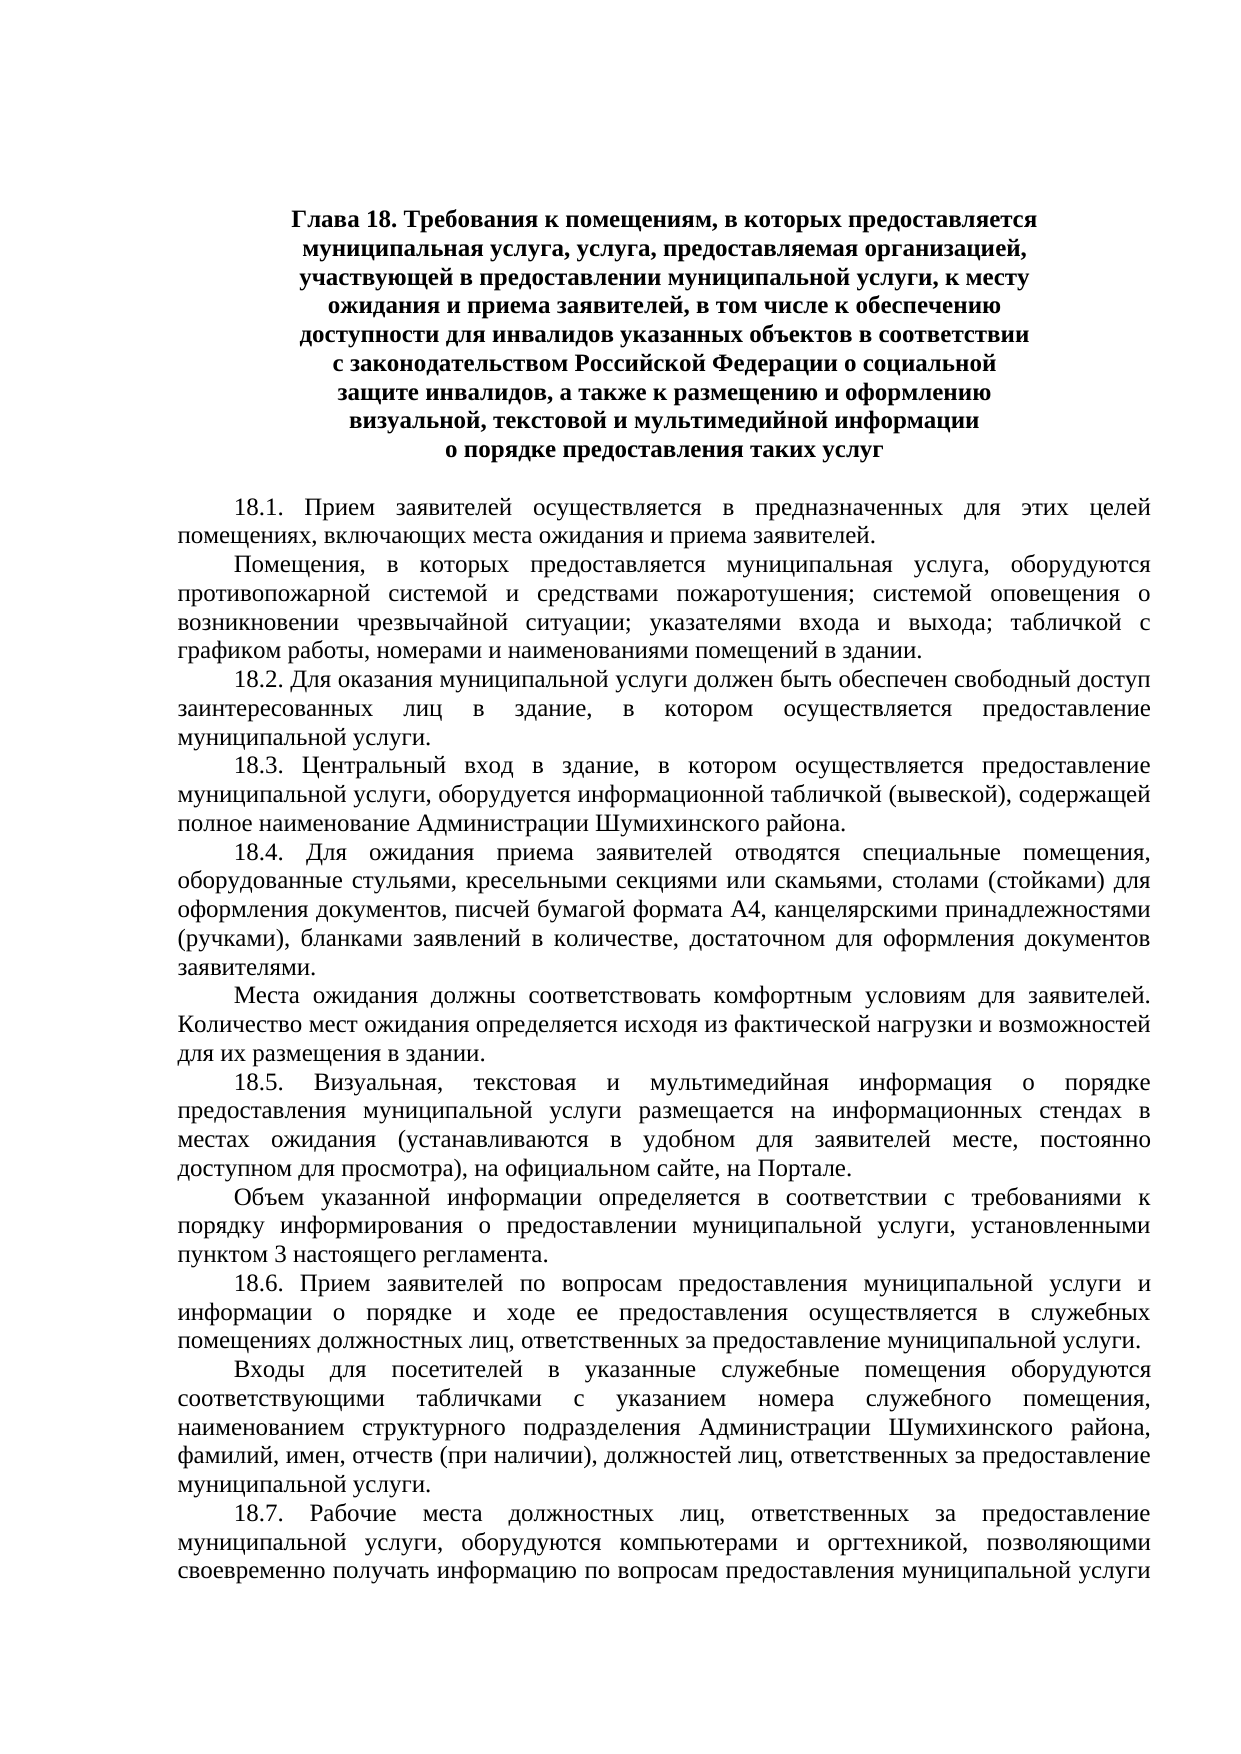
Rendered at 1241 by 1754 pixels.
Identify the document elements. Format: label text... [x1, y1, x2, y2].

text с законодательством Российской Федерации о социальной [177, 348, 1152, 377]
text Глава 18. Требования к помещениям, в которых предоставляется [177, 204, 1152, 233]
text 18.6. Прием заявителей по вопросам предоставления муниципальной услуги и информации о порядке и ходе ее предоставления осуществляется в служебных помещениях должностных лиц, ответственных за предоставление муниципальной услуги. [177, 1268, 1152, 1354]
text доступности для инвалидов указанных объектов в соответствии [177, 319, 1152, 348]
text муниципальная услуга, услуга, предоставляемая организацией, [177, 233, 1152, 262]
text 18.1. Прием заявителей осуществляется в предназначенных для этих целей помещениях, включающих места ожидания и приема заявителей. [177, 492, 1152, 549]
text ожидания и приема заявителей, в том числе к обеспечению [177, 291, 1152, 319]
text визуальной, текстовой и мультимедийной информации [177, 406, 1152, 434]
text 18.5. Визуальная, текстовая и мультимедийная информация о порядке предоставления муниципальной услуги размещается на информационных стендах в местах ожидания (устанавливаются в удобном для заявителей месте, постоянно доступном для просмотра), на официальном сайте, на Портале. [177, 1067, 1152, 1182]
text защите инвалидов, а также к размещению и оформлению [177, 377, 1152, 406]
text 18.3. Центральный вход в здание, в котором осуществляется предоставление муниципальной услуги, оборудуется информационной табличкой (вывеской), содержащей полное наименование Администрации Шумихинского района. [177, 751, 1152, 837]
text 18.4. Для ожидания приема заявителей отводятся специальные помещения, оборудованные стульями, кресельными секциями или скамьями, столами (стойками) для оформления документов, писчей бумагой формата А4, канцелярскими принадлежностями (ручками), бланками заявлений в количестве, достаточном для оформления документов заявителями. [177, 837, 1152, 981]
text Объем указанной информации определяется в соответствии с требованиями к порядку информирования о предоставлении муниципальной услуги, установленными пунктом 3 настоящего регламента. [177, 1182, 1152, 1268]
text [177, 1498, 1152, 1584]
text Места ожидания должны соответствовать комфортным условиям для заявителей. Количество мест ожидания определяется исходя из фактической нагрузки и возможностей для их размещения в здании. [177, 981, 1152, 1067]
text Входы для посетителей в указанные служебные помещения оборудуются соответствующими табличками с указанием номера служебного помещения, наименованием структурного подразделения Администрации Шумихинского района, фамилий, имен, отчеств (при наличии), должностей лиц, ответственных за предоставление муниципальной услуги. [177, 1354, 1152, 1498]
text 18.2. Для оказания муниципальной услуги должен быть обеспечен свободный доступ заинтересованных лиц в здание, в котором осуществляется предоставление муниципальной услуги. [177, 664, 1152, 751]
text участвующей в предоставлении муниципальной услуги, к месту [177, 262, 1152, 291]
text о порядке предоставления таких услуг [177, 434, 1152, 463]
text Помещения, в которых предоставляется муниципальная услуга, оборудуются противопожарной системой и средствами пожаротушения; системой оповещения о возникновении чрезвычайной ситуации; указателями входа и выхода; табличкой с графиком работы, номерами и наименованиями помещений в здании. [177, 549, 1152, 664]
